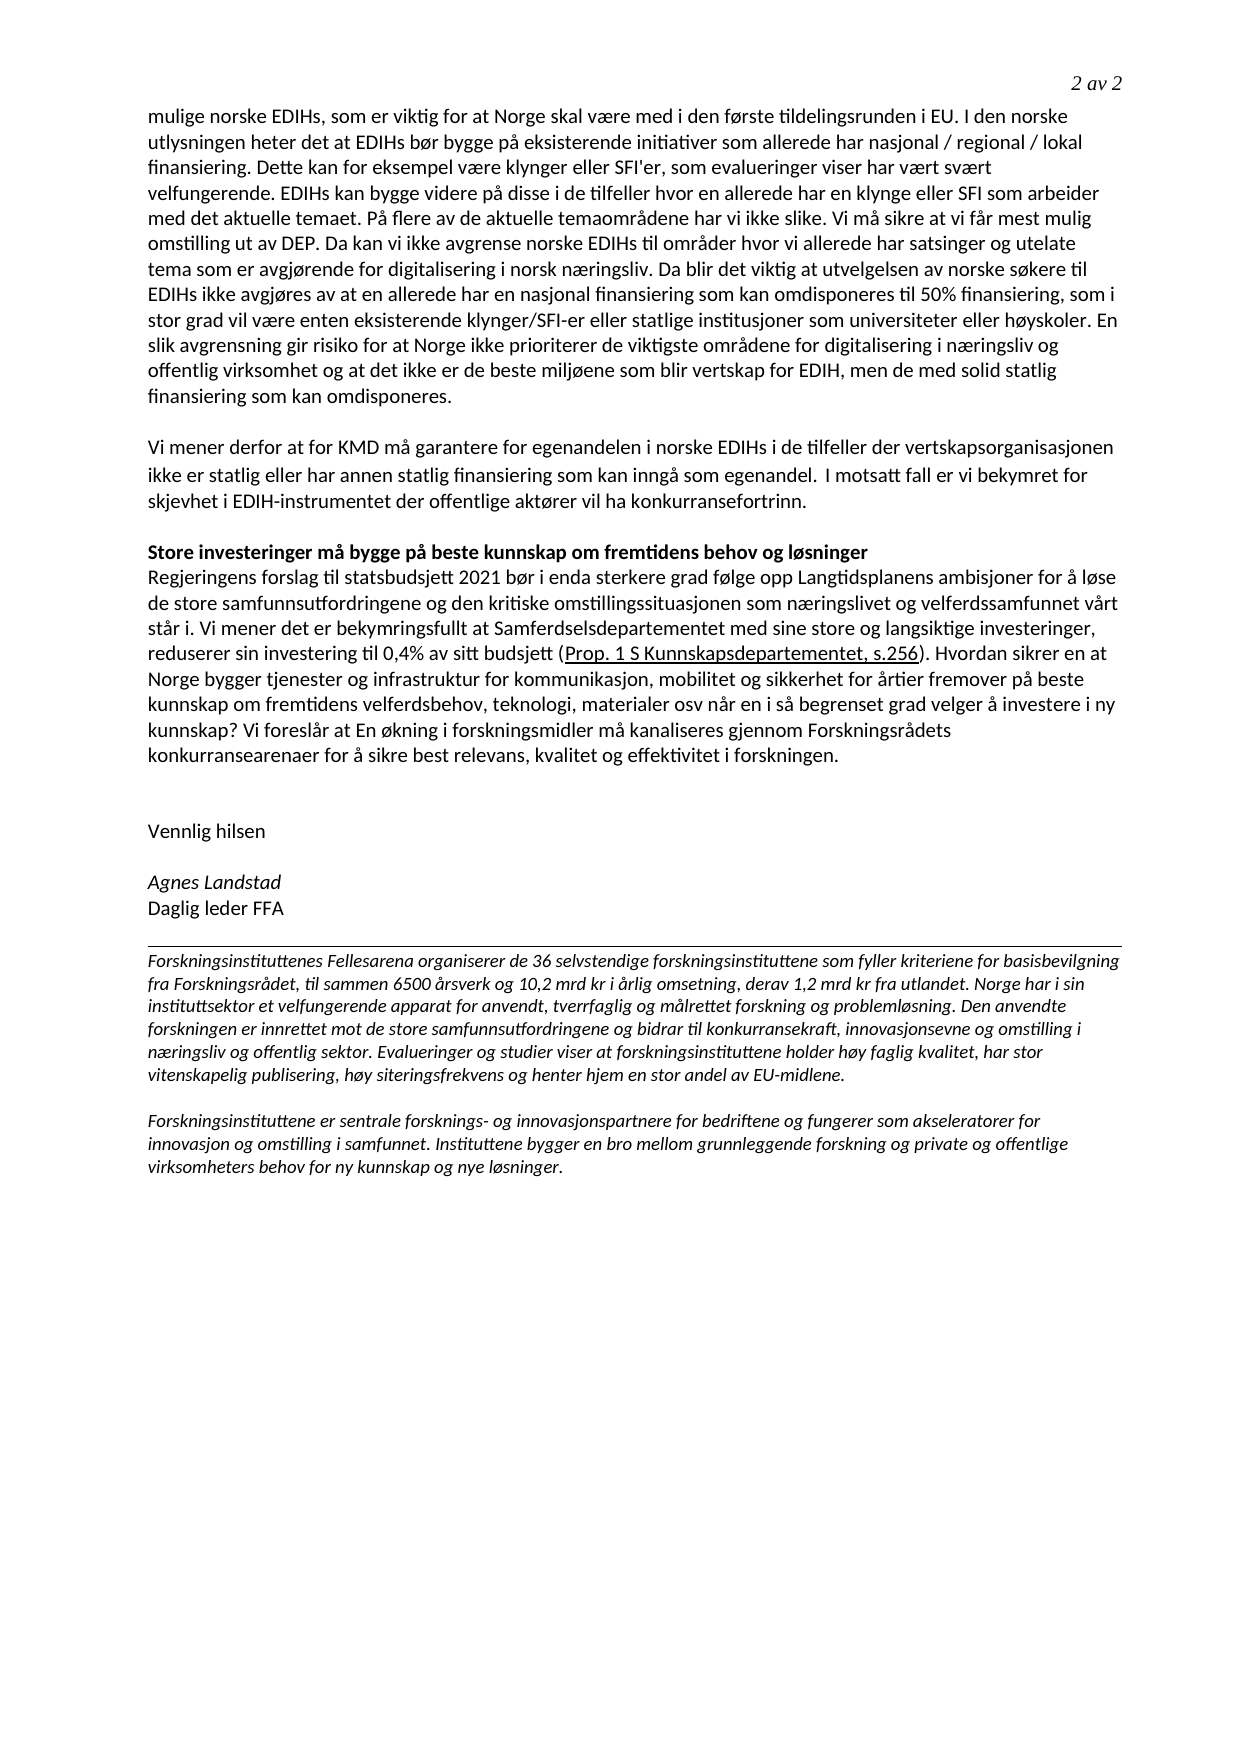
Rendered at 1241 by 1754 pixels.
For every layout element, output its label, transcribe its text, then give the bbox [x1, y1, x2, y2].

text Forskningsinstituttenes Fellesarena organiserer de 36 selvstendige forskningsinstituttene som fyller kriteriene for basisbevilgning fra Forskningsrådet, til sammen 6500 årsverk og 10,2 mrd kr i årlig omsetning, derav 1,2 mrd kr fra utlandet. Norge har i sin instituttsektor et velfungerende apparat for anvendt, tverrfaglig og målrettet forskning og problemløsning. Den anvendte forskningen er innrettet mot de store samfunnsutfordringene og bidrar til konkurransekraft, innovasjonsevne og omstilling i næringsliv og offentlig sektor. Evalueringer og studier viser at forskningsinstituttene holder høy faglig kvalitet, har stor vitenskapelig publisering, høy siteringsfrekvens og henter hjem en stor andel av EU-midlene. [148, 947, 1122, 1086]
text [148, 103, 1122, 408]
text Regjeringens forslag til statsbudsjett 2021 bør i enda sterkere grad følge opp Langtidsplanens ambisjoner for å løse de store samfunnsutfordringene og den kritiske omstillingssituasjonen som næringslivet og velferdssamfunnet vårt står i. Vi mener det er bekymringsfullt at Samferdselsdepartementet med sine store og langsiktige investeringer, reduserer sin investering til 0,4% av sitt budsjett (Prop. 1 S Kunnskapsdepartementet, s.256). Hvordan sikrer en at Norge bygger tjenester og infrastruktur for kommunikasjon, mobilitet og sikkerhet for årtier fremover på beste kunnskap om fremtidens velferdsbehov, teknologi, materialer osv når en i så begrenset grad velger å investere i ny kunnskap? Vi foreslår at En økning i forskningsmidler må kanaliseres gjennom Forskningsrådets konkurransearenaer for å sikre best relevans, kvalitet og effektivitet i forskningen. [148, 564, 1122, 768]
text Vennlig hilsen [148, 818, 1122, 844]
text Vi mener derfor at for KMD må garantere for egenandelen i norske EDIHs i de tilfeller der vertskapsorganisasjonen ikke er statlig eller har annen statlig finansiering som kan inngå som egenandel. I motsatt fall er vi bekymret for skjevhet i EDIH-instrumentet der offentlige aktører vil ha konkurransefortrinn. [148, 434, 1122, 513]
text Daglig leder FFA [148, 895, 1122, 920]
text Store investeringer må bygge på beste kunnskap om fremtidens behov og løsninger [148, 539, 1122, 564]
text Forskningsinstituttene er sentrale forsknings- og innovasjonspartnere for bedriftene og fungerer som akseleratorer for innovasjon og omstilling i samfunnet. Instituttene bygger en bro mellom grunnleggende forskning og private og offentlige virksomheters behov for ny kunnskap og nye løsninger. [148, 1109, 1122, 1178]
text Agnes Landstad [148, 869, 1122, 895]
